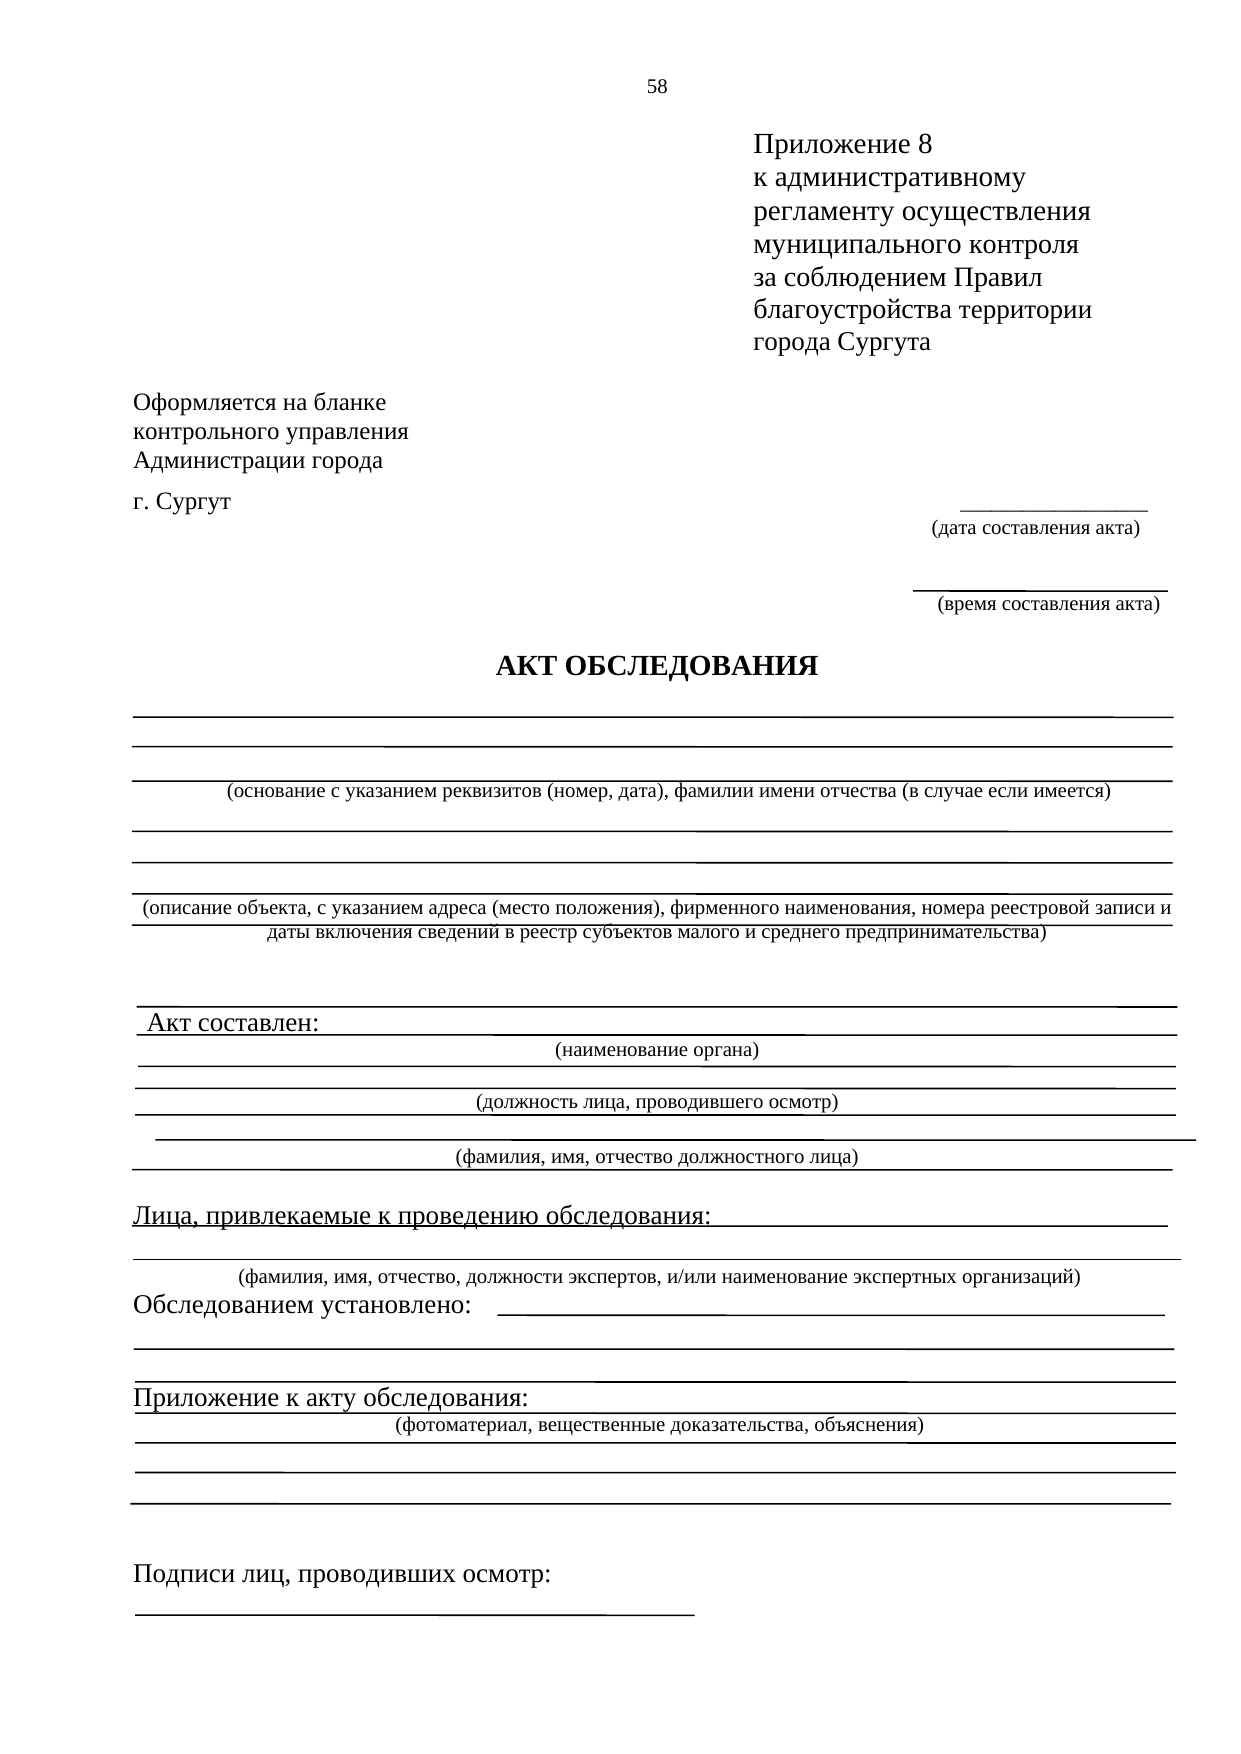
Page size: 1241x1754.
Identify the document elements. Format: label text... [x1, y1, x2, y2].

text регламенту осуществления [753, 193, 1181, 227]
text (фотоматериал, вещественные доказательства, объяснения) [133, 1412, 1181, 1436]
text Администрации города [133, 445, 1181, 473]
text АКТ ОБСЛЕДОВАНИЯ [133, 648, 1181, 682]
text (наименование органа) [133, 1037, 1181, 1061]
text г. Сургут __________________ [133, 486, 1181, 515]
text (время составления акта) [133, 591, 1181, 615]
text Акт составлен: [133, 1006, 1181, 1037]
text муниципального контроля [753, 227, 1181, 260]
text Обследованием установлено: [133, 1288, 1181, 1319]
text Приложение к акту обследования: [133, 1381, 1181, 1412]
text (основание с указанием реквизитов (номер, дата), фамилии имени отчества (в случае если имеется) [133, 778, 1181, 802]
text Подписи лиц, проводивших осмотр: [133, 1557, 1181, 1588]
text контрольного управления [133, 416, 1181, 445]
text (дата составления акта) [133, 515, 1181, 539]
text города Сургута [753, 325, 1196, 356]
text Лица, привлекаемые к проведению обследования: [133, 1199, 1181, 1231]
text Оформляется на бланке [133, 387, 1181, 416]
text (описание объекта, с указанием адреса (место положения), фирменного наименования, номера реестровой записи и даты включения сведений в реестр субъектов малого и среднего предпринимательства) [133, 895, 1181, 943]
text (фамилия, имя, отчество, должности экспертов, и/или наименование экспертных организаций) [133, 1260, 1181, 1288]
text (фамилия, имя, отчество должностного лица) [133, 1144, 1181, 1168]
text за соблюдением Правил благоустройства территории [753, 260, 1181, 325]
text Приложение 8 к административному [753, 126, 1181, 193]
text (должность лица, проводившего осмотр) [133, 1089, 1181, 1113]
